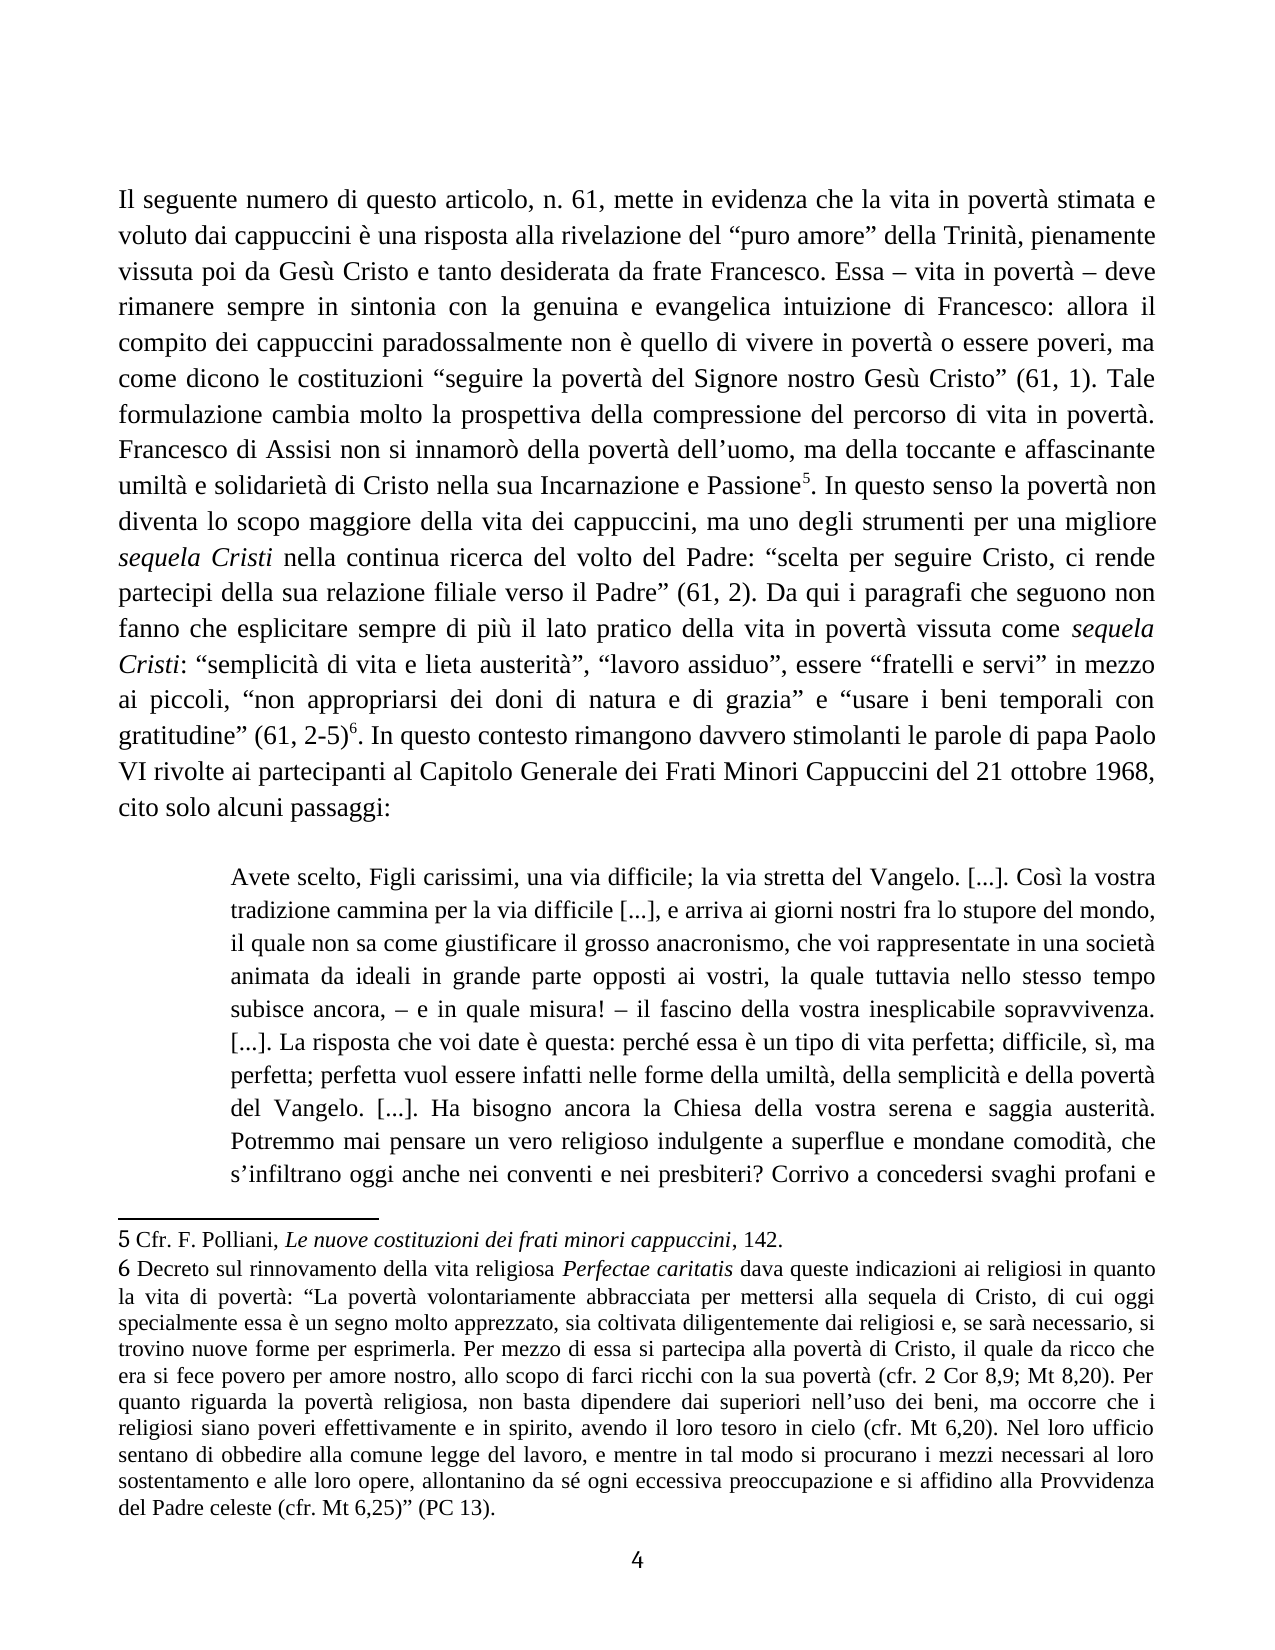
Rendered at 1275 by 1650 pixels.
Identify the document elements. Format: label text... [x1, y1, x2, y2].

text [230, 862, 1157, 1188]
text Il seguente numero di questo articolo, n. 61, mette in evidenza che la vita in povertà stimata e voluto dai cappuccini è una risposta alla rivelazione del “puro amore” della Trinità, pienamente vissuta poi da Gesù Cristo e tanto desiderata da frate Francesco. Essa – vita in povertà – deve rimanere sempre in sintonia con la genuina e evangelica intuizione di Francesco: allora il compito dei cappuccini paradossalmente non è quello di vivere in povertà o essere poveri, ma come dicono le costituzioni “seguire la povertà del Signore nostro Gesù Cristo” (61, 1). Tale formulazione cambia molto la prospettiva della compressione del percorso di vita in povertà. Francesco di Assisi non si innamorò della povertà dell’uomo, ma della toccante e affascinante umiltà e solidarietà di Cristo nella sua Incarnazione e Passione. In questo senso la povertà non diventa lo scopo maggiore della vita dei cappuccini, ma uno degli strumenti per una migliore sequela Cristi nella continua ricerca del volto del Padre: “scelta per seguire Cristo, ci rende partecipi della sua relazione filiale verso il Padre” (61, 2). Da qui i paragrafi che seguono non fanno che esplicitare sempre di più il lato pratico della vita in povertà vissuta come sequela Cristi: “semplicità di vita e lieta austerità”, “lavoro assiduo”, essere “fratelli e servi” in mezzo ai piccoli, “non appropriarsi dei doni di natura e di grazia” e “usare i beni temporali con gratitudine” (61, 2-5). In questo contesto rimangono davvero stimolanti le parole di papa Paolo VI rivolte ai partecipanti al Capitolo Generale dei Frati Minori Cappuccini del 21 ottobre 1968, cito solo alcuni passaggi: [118, 183, 1157, 822]
